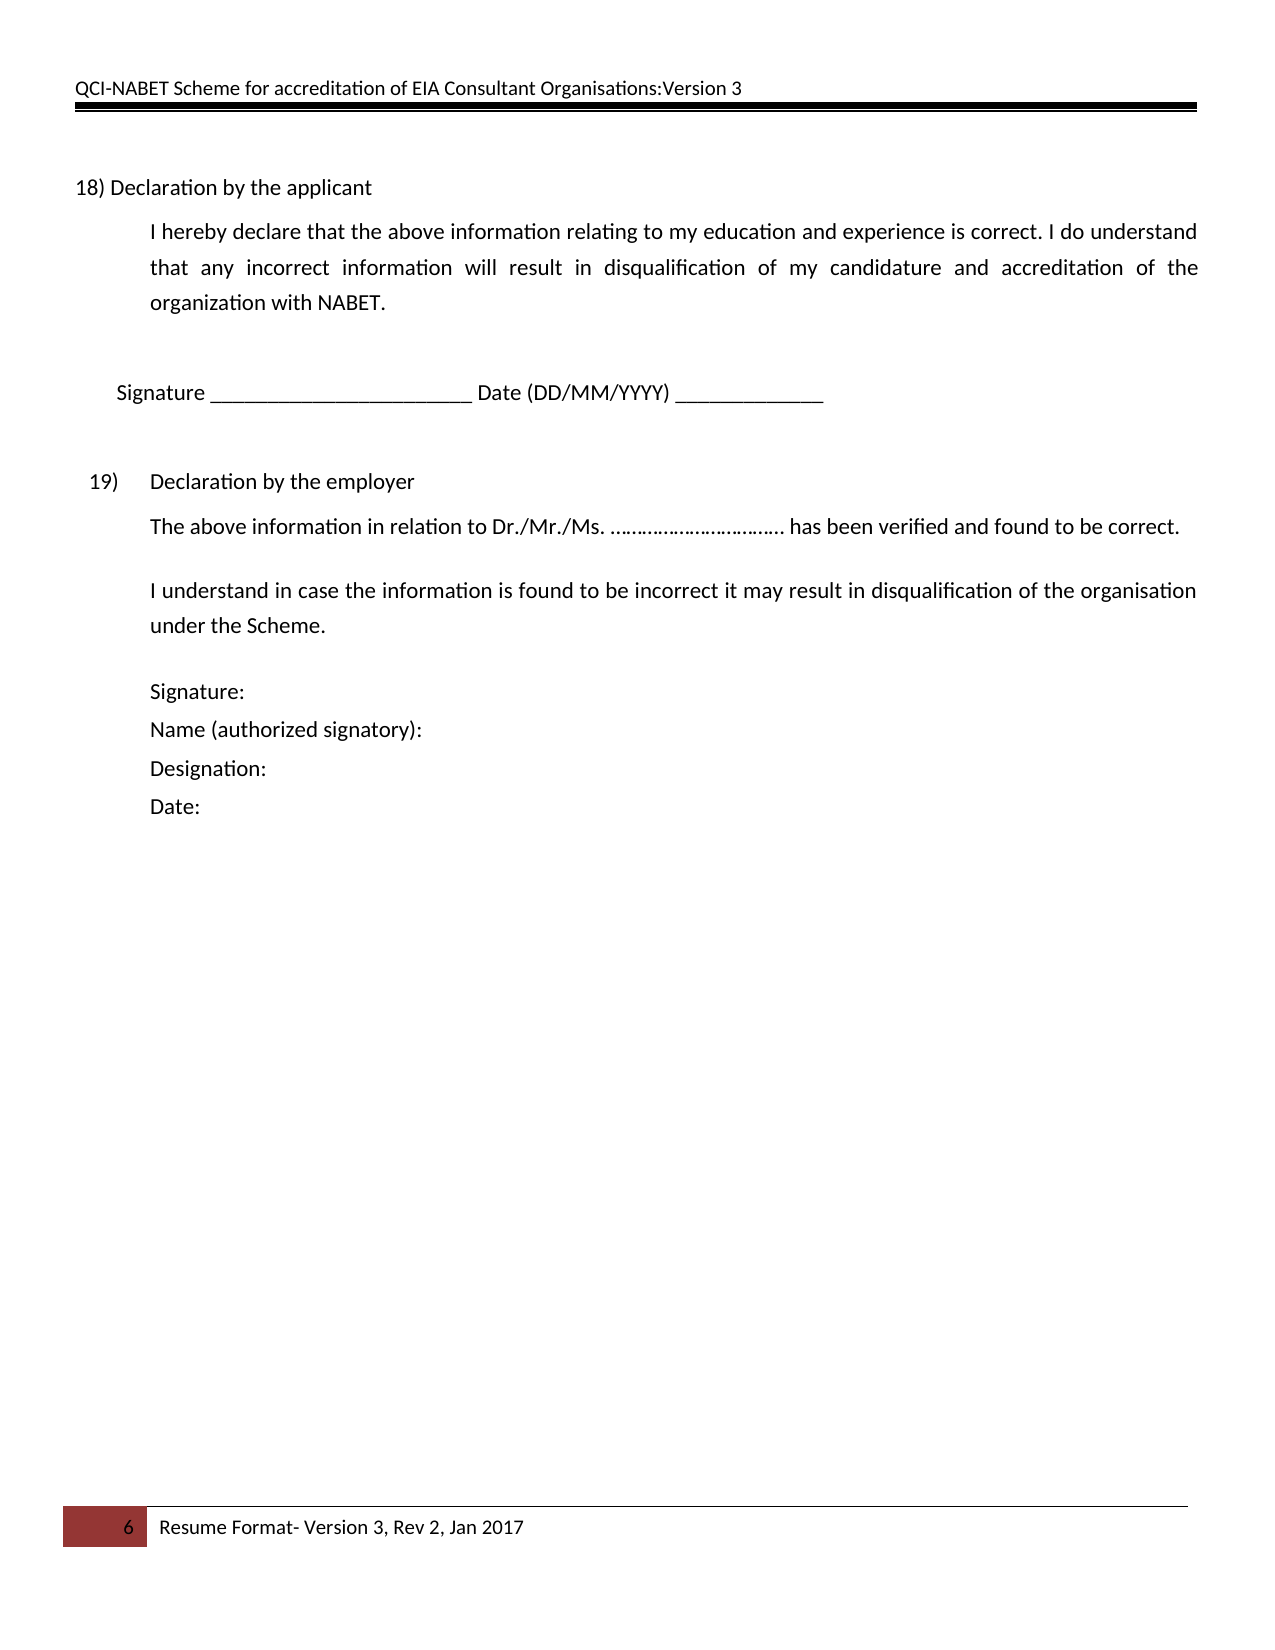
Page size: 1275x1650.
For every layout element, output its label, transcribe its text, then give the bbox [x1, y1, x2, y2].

text Date: [75, 792, 1200, 820]
text 19) Declaration by the employer [75, 460, 1200, 496]
text Designation: [75, 754, 1200, 782]
text The above information in relation to Dr./Mr./Ms. …………………………… has been verified and found to be correct. [150, 505, 1200, 540]
text Name (authorized signatory): [75, 715, 1200, 743]
text I hereby declare that the above information relating to my education and experience is correct. I do understand that any incorrect information will result in disqualification of my candidature and accreditation of the organization with NABET. [150, 210, 1200, 316]
text Signature _______________________ Date (DD/MM/YYYY) _____________ [75, 371, 1200, 406]
text I understand in case the information is found to be incorrect it may result in disqualification of the organisation under the Scheme. [150, 568, 1200, 639]
text 18) Declaration by the applicant [75, 165, 1200, 201]
text Signature: [75, 677, 1200, 705]
